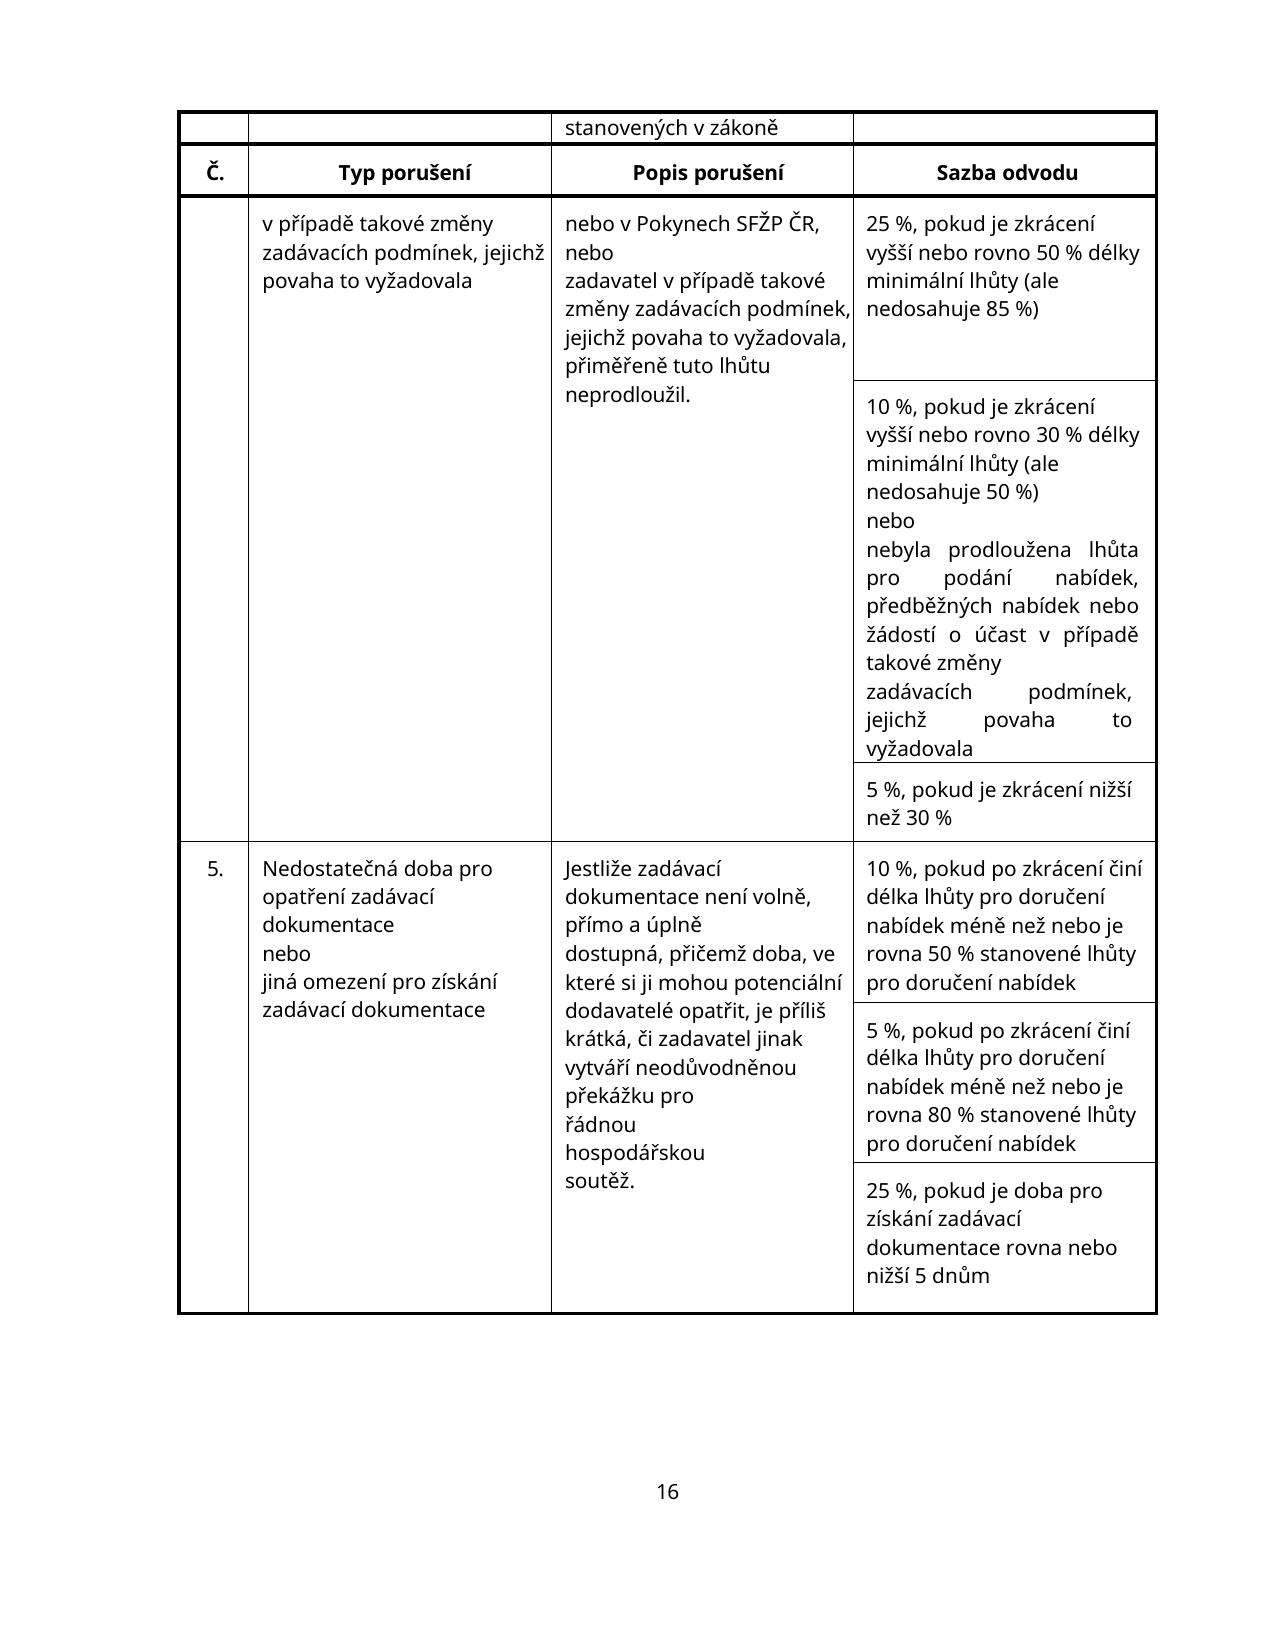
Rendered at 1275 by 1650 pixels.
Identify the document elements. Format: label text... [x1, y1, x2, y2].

table_cell 25 %, pokud je zkrácení vyšší nebo rovno 50 % délky minimální lhůty (ale nedosahuje 85 %) [854, 198, 1155, 379]
table_cell Jestliže zadávací dokumentace není volně, přímo a úplně dostupná, přičemž doba, ve které si ji mohou potenciální dodavatelé opatřit, je příliš krátká, či zadavatel jinak vytváří neodůvodněnou překážku pro řádnou hospodářskou soutěž. [552, 842, 853, 1312]
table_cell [249, 114, 551, 142]
table_cell v případě takové změny zadávacích podmínek, jejichž povaha to vyžadovala [249, 198, 551, 841]
table_cell 4. [181, 114, 248, 142]
table_cell 10 %, pokud je zkrácení vyšší nebo rovno 30 % délky minimální lhůty (ale nedosahuje 50 %) nebo nebyla prodloužena lhůta pro podání nabídek, předběžných nabídek nebo žádostí o účast v případě takové změny zadávacích podmínek, jejichž povaha to vyžadovala [854, 381, 1155, 762]
table_cell nebo v Pokynech SFŽP ČR, nebo zadavatel v případě takové změny zadávacích podmínek, jejichž povaha to vyžadovala, přiměřeně tuto lhůtu neprodloužil. [552, 198, 853, 841]
table_cell [181, 198, 248, 841]
table_header Č. [181, 146, 248, 194]
table_header Typ porušení [249, 146, 551, 194]
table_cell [854, 1163, 1155, 1312]
table_header Popis porušení [552, 146, 853, 194]
table_cell 10 %, pokud po zkrácení činí délka lhůty pro doručení nabídek méně než nebo je rovna 50 % stanovené lhůty pro doručení nabídek [854, 842, 1155, 1002]
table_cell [854, 114, 1155, 142]
table_cell 5 %, pokud po zkrácení činí délka lhůty pro doručení nabídek méně než nebo je rovna 80 % stanovené lhůty pro doručení nabídek [854, 1003, 1155, 1162]
table_cell Nedostatečná doba pro opatření zadávací dokumentace nebo jiná omezení pro získání zadávací dokumentace [249, 842, 551, 1312]
table_cell 5. [181, 842, 248, 1312]
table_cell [552, 114, 853, 142]
table_header Sazba odvodu [854, 146, 1155, 194]
table_cell 5 %, pokud je zkrácení nižší než 30 % [854, 763, 1155, 841]
